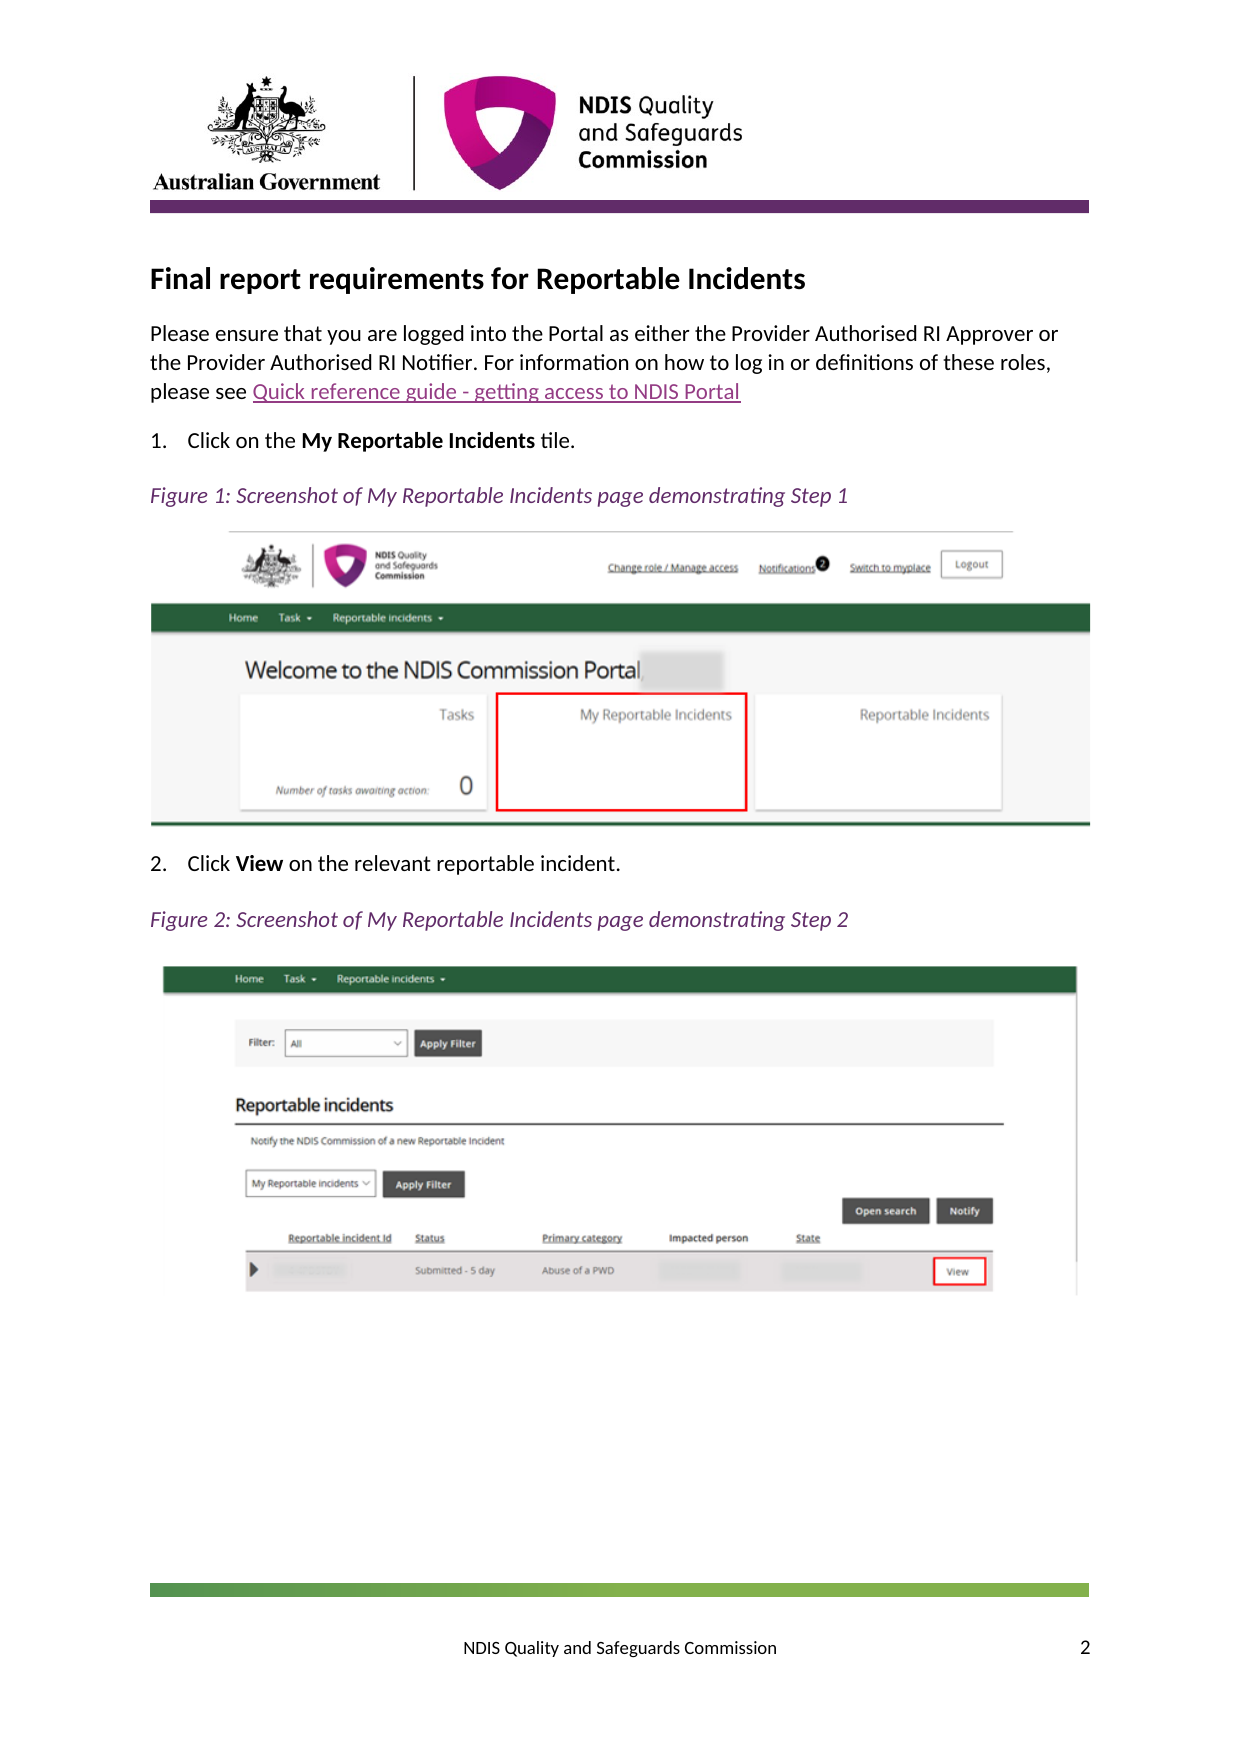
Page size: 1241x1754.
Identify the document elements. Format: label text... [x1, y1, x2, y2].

text Please ensure that you are logged into the Portal as either the Provider Authorised RI Approver or the Provider Authorised RI Notifier. For information on how to log in or definitions of these roles, please see Quick reference guide - getting access to NDIS Portal [150, 318, 1090, 405]
list Click on the My Reportable Incidents tile. [150, 426, 1090, 454]
picture [150, 953, 1091, 1320]
text Figure 2: Screenshot of My Reportable Incidents page demonstrating Step 2 [150, 905, 1090, 933]
picture [150, 73, 744, 192]
picture [150, 530, 1091, 829]
text Figure 1: Screenshot of My Reportable Incidents page demonstrating Step 1 [150, 481, 1090, 509]
list Click View on the relevant reportable incident. [150, 849, 1090, 877]
subtitle Final report requirements for Reportable Incidents [150, 221, 1090, 297]
